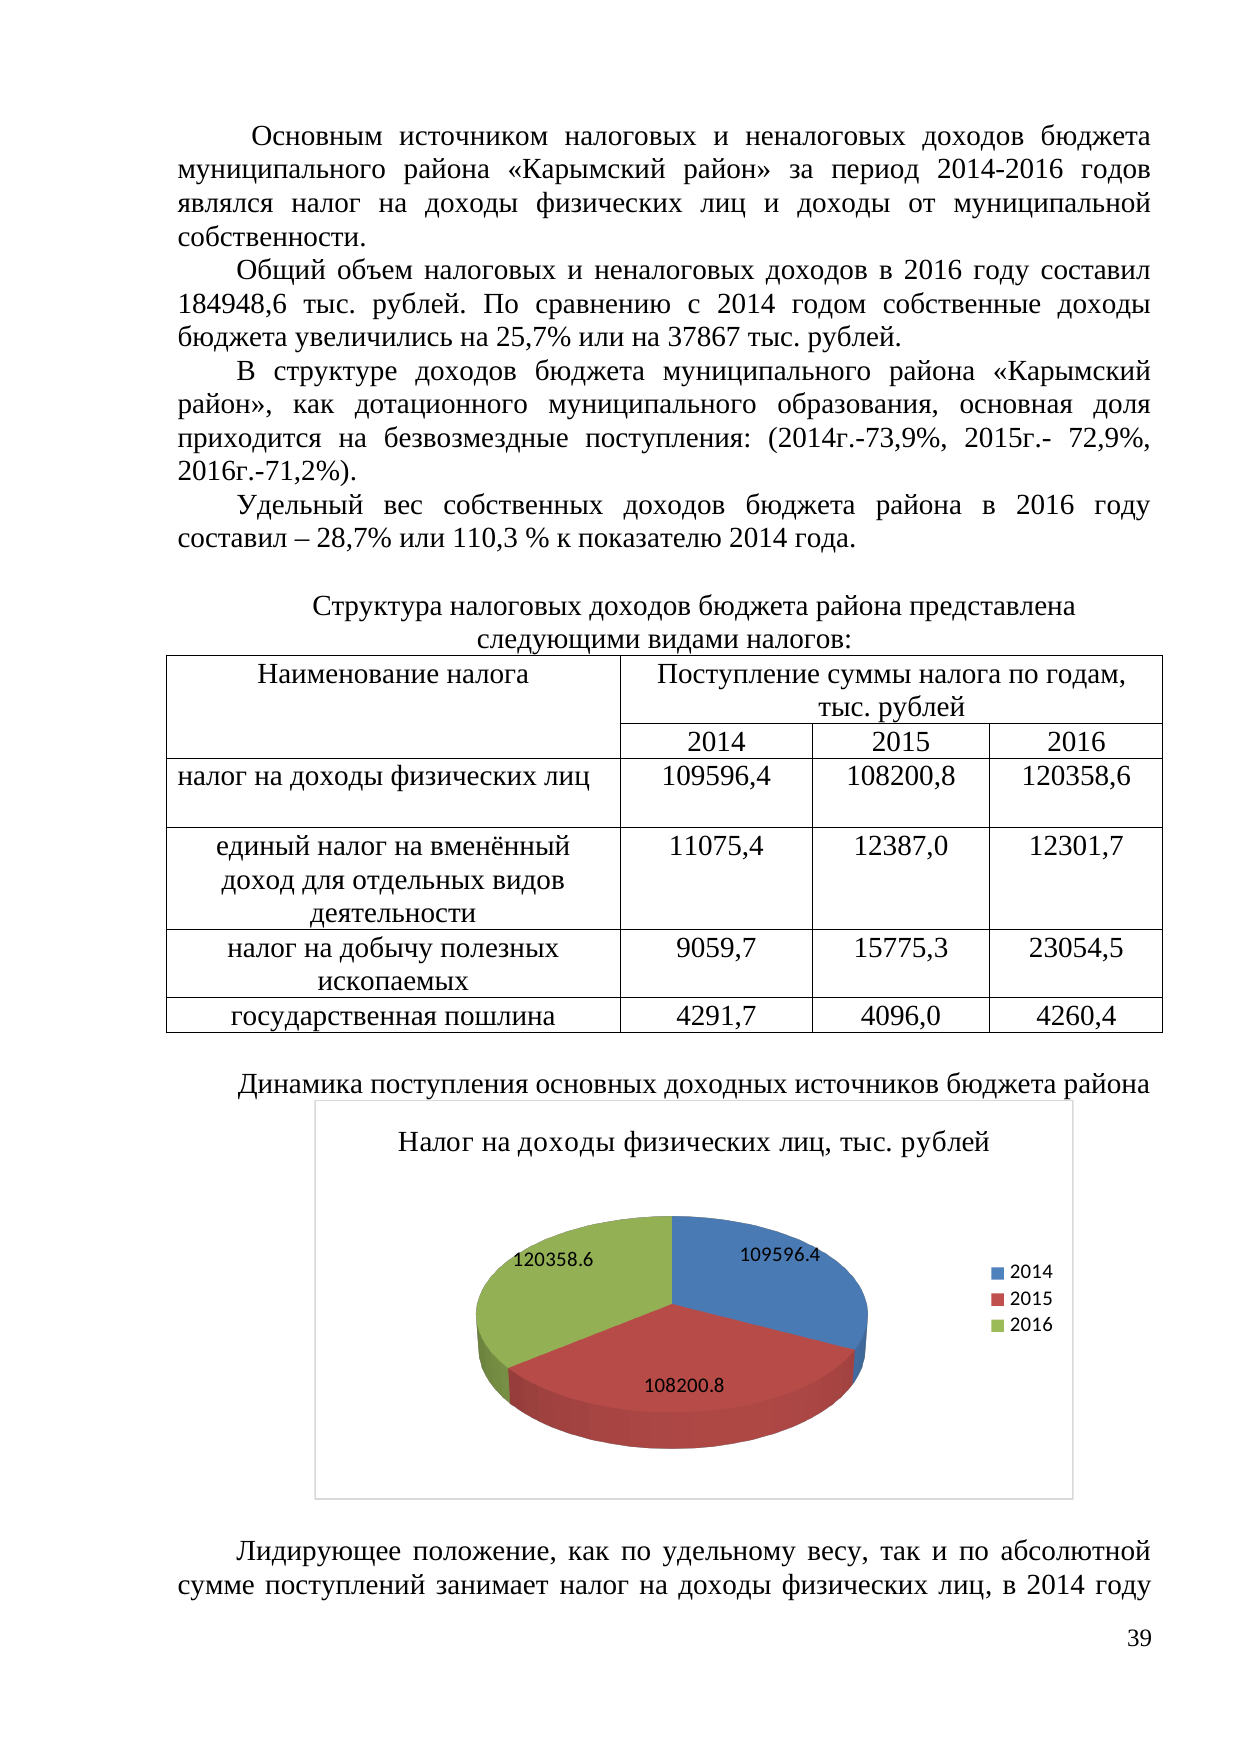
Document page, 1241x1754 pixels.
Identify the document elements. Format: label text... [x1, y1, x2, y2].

table_header Наименование налога [167, 656, 620, 757]
text Динамика поступления основных доходных источников бюджета района [177, 1066, 1152, 1100]
table_cell 2016 [990, 724, 1162, 757]
table_cell налог на доходы физических лиц [167, 759, 620, 827]
table_cell 108200,8 [813, 759, 989, 827]
text Структура налоговых доходов бюджета района представлена следующими видами налогов: [177, 588, 1152, 655]
text Удельный вес собственных доходов бюджета района в 2016 году составил – 28,7% или 110,3 % к показателю 2014 года. [177, 487, 1152, 554]
table_cell налог на добычу полезных ископаемых [167, 930, 620, 997]
text Общий объем налоговых и неналоговых доходов в 2016 году составил 184948,6 тыс. рублей. По сравнению с 2014 годом собственные доходы бюджета увеличились на 25,7% или на 37867 тыс. рублей. [177, 252, 1152, 353]
table_cell 2015 [813, 724, 989, 757]
table_cell 120358,6 [990, 759, 1162, 827]
table_header Поступление суммы налога по годам, тыс. рублей [621, 656, 1162, 723]
text В структуре доходов бюджета муниципального района «Карымский район», как дотационного муниципального образования, основная доля приходится на безвозмездные поступления: (2014г.-73,9%, 2015г.- 72,9%, 2016г.-71,2%). [177, 353, 1152, 487]
table_cell 12301,7 [990, 828, 1162, 929]
table_cell 4291,7 [621, 998, 812, 1032]
table_cell государственная пошлина [167, 998, 620, 1032]
text Основным источником налоговых и неналоговых доходов бюджета муниципального района «Карымский район» за период 2014-2016 годов являлся налог на доходы физических лиц и доходы от муниципальной собственности. [177, 118, 1152, 252]
table_cell 15775,3 [813, 930, 989, 997]
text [177, 1533, 1152, 1600]
table_cell 4260,4 [990, 998, 1162, 1032]
table_cell 23054,5 [990, 930, 1162, 997]
table_cell 9059,7 [621, 930, 812, 997]
table_cell 109596,4 [621, 759, 812, 827]
table_cell 12387,0 [813, 828, 989, 929]
table_cell единый налог на вменённый доход для отдельных видов деятельности [167, 828, 620, 929]
table_cell 4096,0 [813, 998, 989, 1032]
table_cell 11075,4 [621, 828, 812, 929]
table_cell 2014 [621, 724, 812, 757]
